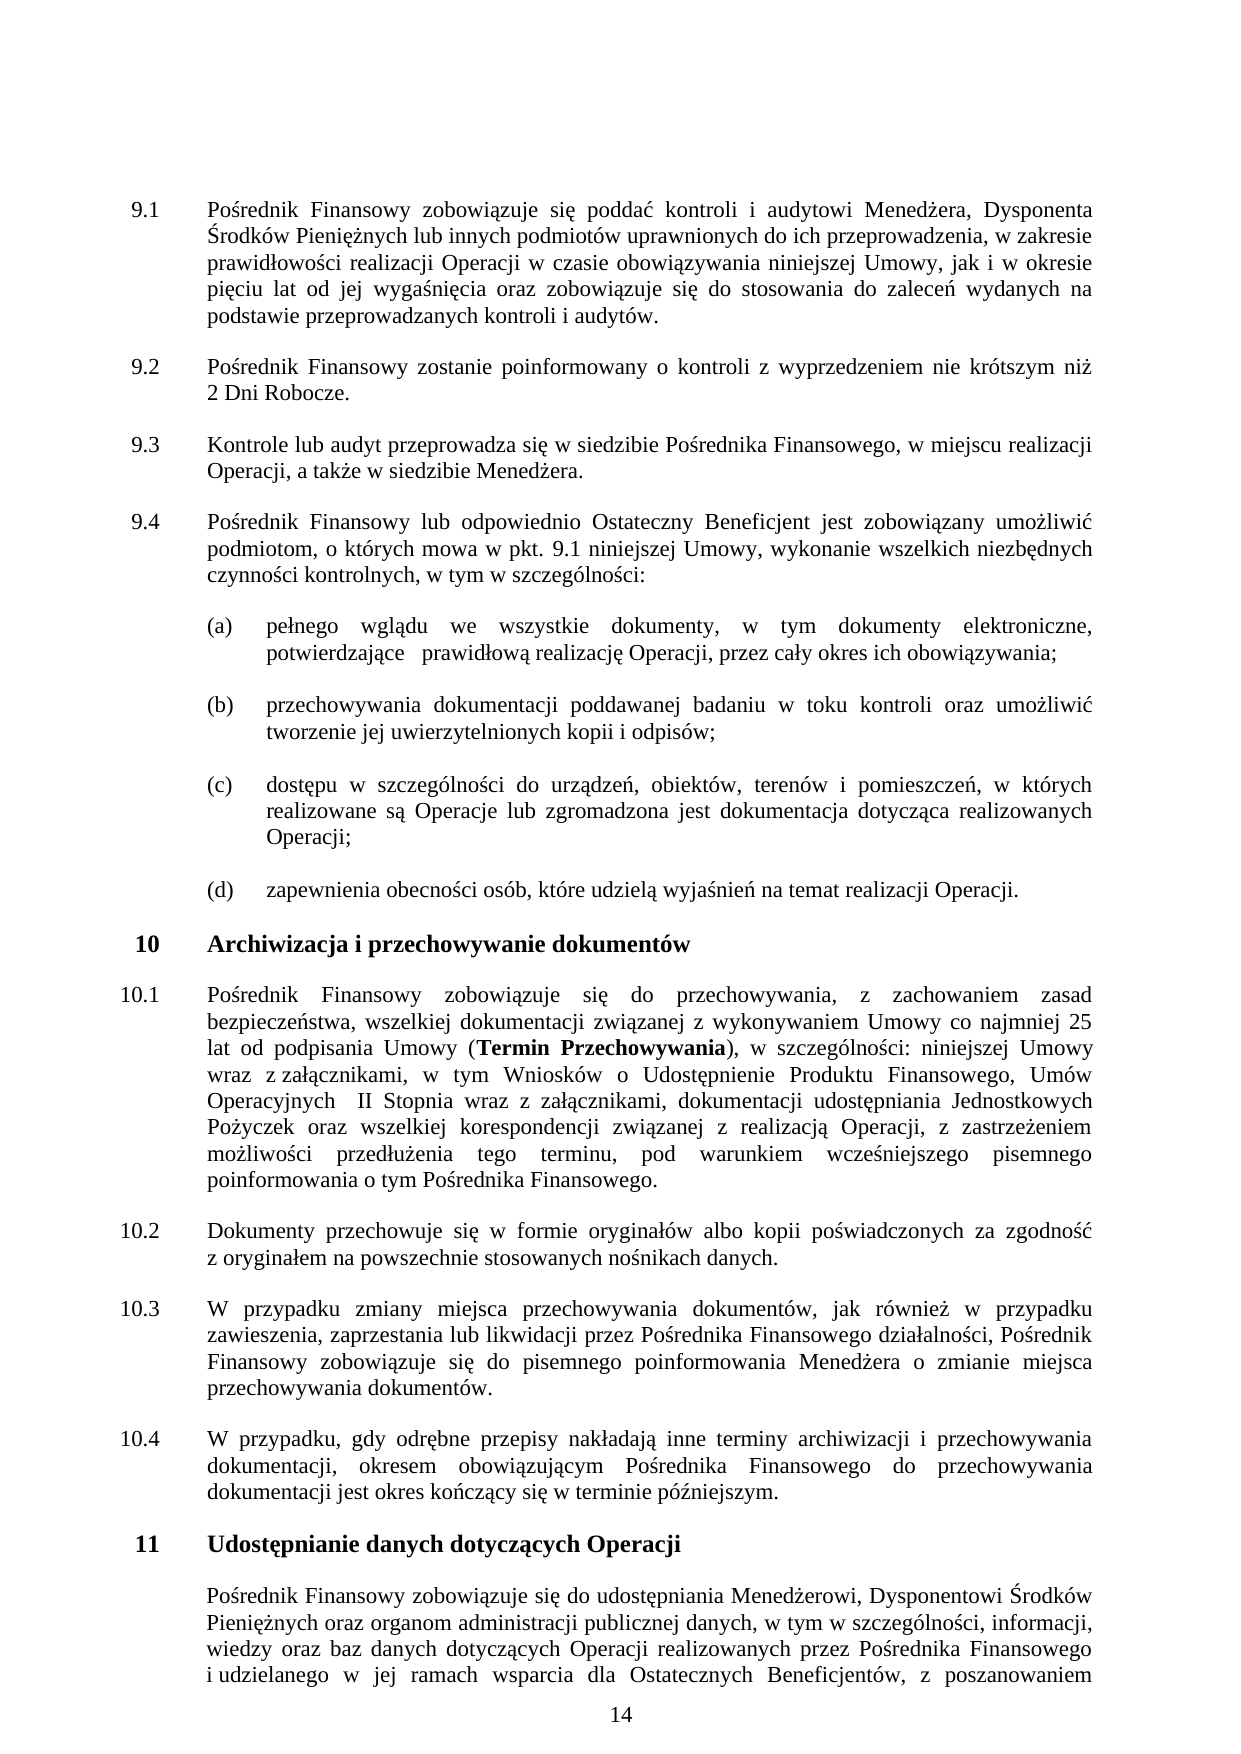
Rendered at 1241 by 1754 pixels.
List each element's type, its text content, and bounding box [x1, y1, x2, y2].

text Archiwizacja i przechowywanie dokumentów [159, 929, 1094, 957]
text Pośrednik Finansowy zobowiązuje się do przechowywania, z zachowaniem zasad bezpieczeństwa, wszelkiej dokumentacji związanej z wykonywaniem Umowy co najmniej 25 lat od podpisania Umowy (Termin Przechowywania), w szczególności: niniejszej Umowy wraz z załącznikami, w tym Wniosków o Udostępnienie Produktu Finansowego, Umów Operacyjnych II Stopnia wraz z załącznikami, dokumentacji udostępniania Jednostkowych Pożyczek oraz wszelkiej korespondencji związanej z realizacją Operacji, z zastrzeżeniem możliwości przedłużenia tego terminu, pod warunkiem wcześniejszego pisemnego poinformowania o tym Pośrednika Finansowego. [159, 982, 1094, 1192]
text W przypadku zmiany miejsca przechowywania dokumentów, jak również w przypadku zawieszenia, zaprzestania lub likwidacji przez Pośrednika Finansowego działalności, Pośrednik Finansowy zobowiązuje się do pisemnego poinformowania Menedżera o zmianie miejsca przechowywania dokumentów. [159, 1295, 1094, 1401]
text Udostępnianie danych dotyczących Operacji [159, 1529, 1094, 1558]
text Kontrole lub audyt przeprowadza się w siedzibie Pośrednika Finansowego, w miejscu realizacji Operacji, a także w siedzibie Menedżera. [159, 431, 1094, 483]
text Pośrednik Finansowy zobowiązuje się poddać kontroli i audytowi Menedżera, Dysponenta Środków Pieniężnych lub innych podmiotów uprawnionych do ich przeprowadzenia, w zakresie prawidłowości realizacji Operacji w czasie obowiązywania niniejszej Umowy, jak i w okresie pięciu lat od jej wygaśnięcia oraz zobowiązuje się do stosowania do zaleceń wydanych na podstawie przeprowadzanych kontroli i audytów. [159, 196, 1094, 328]
text dostępu w szczególności do urządzeń, obiektów, terenów i pomieszczeń, w których realizowane są Operacje lub zgromadzona jest dokumentacja dotycząca realizowanych Operacji; [207, 771, 1094, 850]
text Pośrednik Finansowy zostanie poinformowany o kontroli z wyprzedzeniem nie krótszym niż 2 Dni Robocze. [159, 353, 1094, 406]
text Dokumenty przechowuje się w formie oryginałów albo kopii poświadczonych za zgodność z oryginałem na powszechnie stosowanych nośnikach danych. [159, 1217, 1094, 1270]
text Pośrednik Finansowy lub odpowiednio Ostateczny Beneficjent jest zobowiązany umożliwić podmiotom, o których mowa w pkt. 9.1 niniejszej Umowy, wykonanie wszelkich niezbędnych czynności kontrolnych, w tym w szczególności: [159, 508, 1094, 587]
text przechowywania dokumentacji poddawanej badaniu w toku kontroli oraz umożliwić tworzenie jej uwierzytelnionych kopii i odpisów; [207, 692, 1094, 744]
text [206, 1582, 1094, 1688]
text pełnego wglądu we wszystkie dokumenty, w tym dokumenty elektroniczne, potwierdzające prawidłową realizację Operacji, przez cały okres ich obowiązywania; [207, 612, 1094, 665]
text W przypadku, gdy odrębne przepisy nakładają inne terminy archiwizacji i przechowywania dokumentacji, okresem obowiązującym Pośrednika Finansowego do przechowywania dokumentacji jest okres kończący się w terminie późniejszym. [159, 1426, 1094, 1504]
text zapewnienia obecności osób, które udzielą wyjaśnień na temat realizacji Operacji. [207, 876, 1094, 902]
